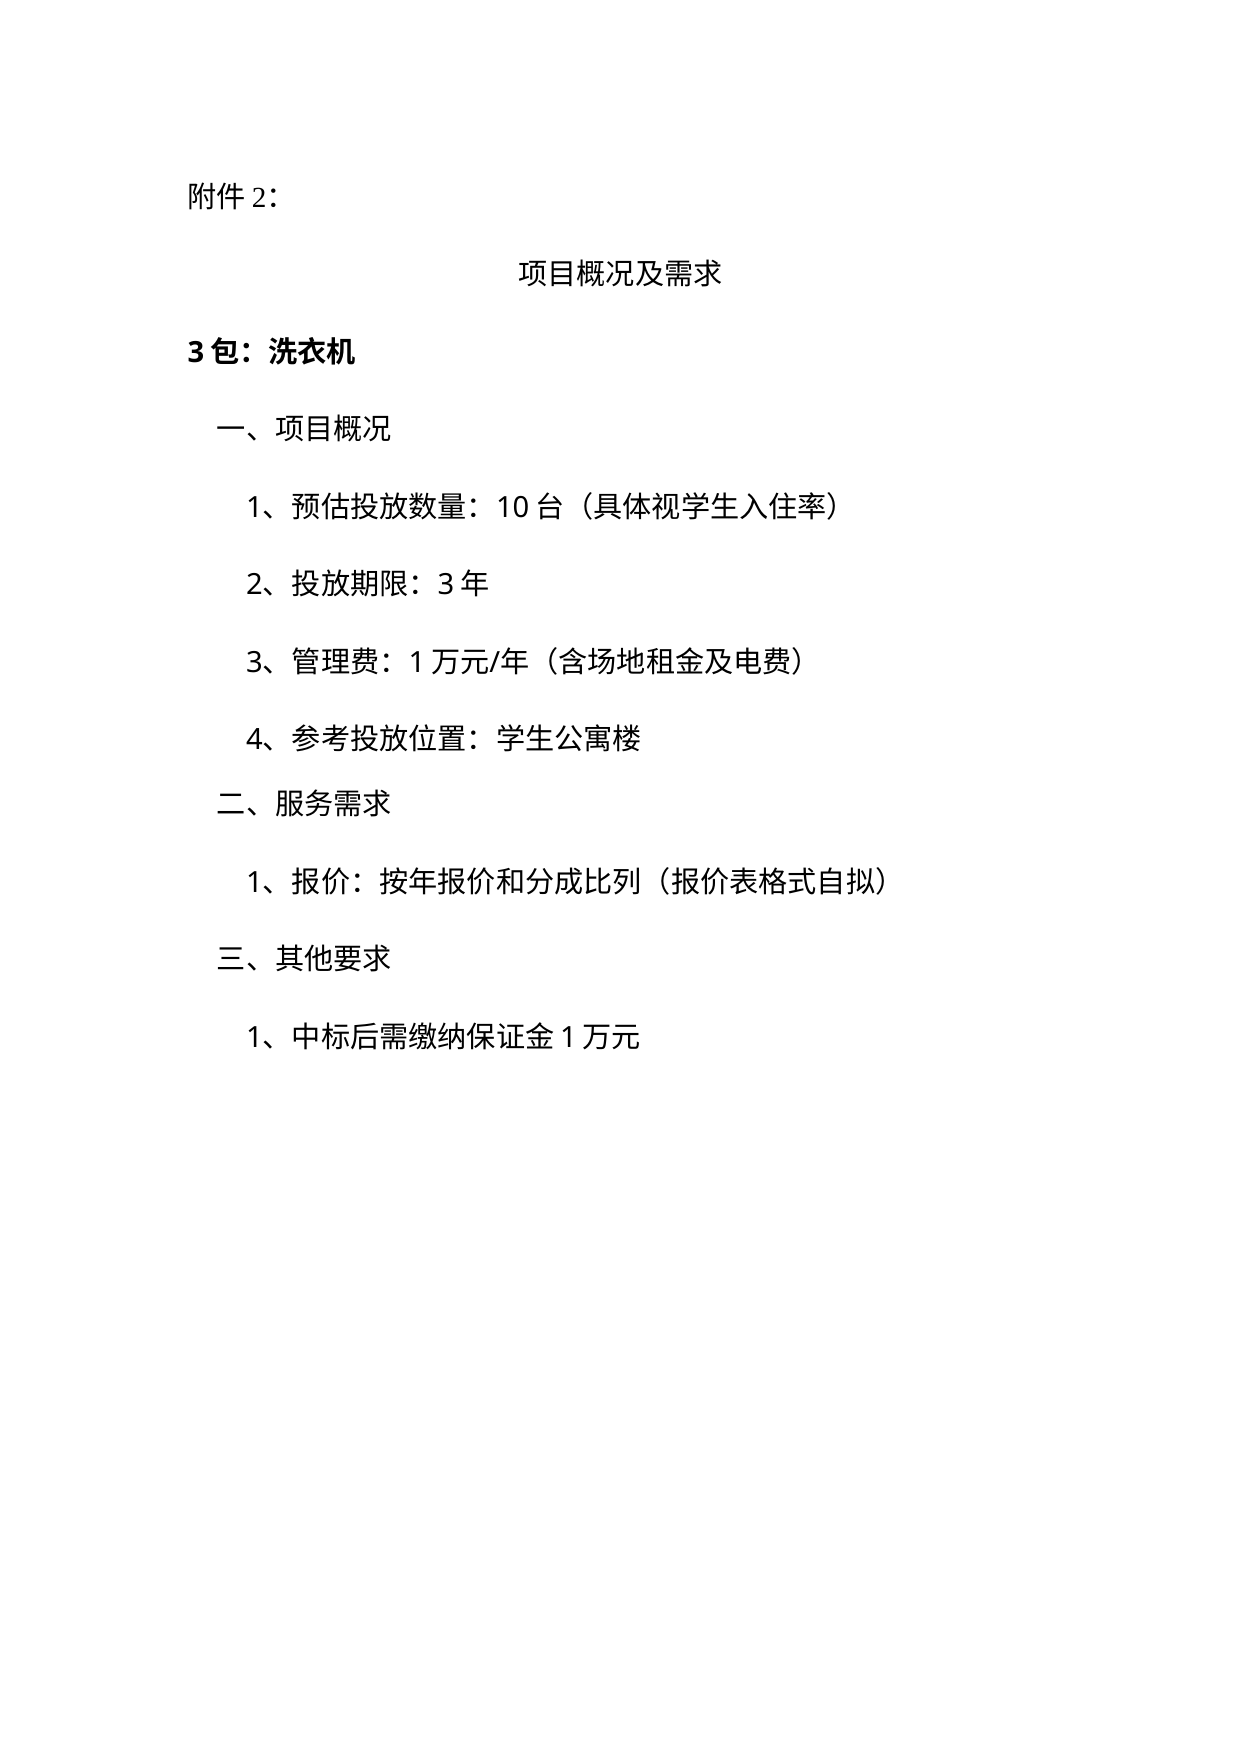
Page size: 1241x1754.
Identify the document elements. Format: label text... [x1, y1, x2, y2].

text 三、其他要求 [187, 924, 1053, 989]
text 二、服务需求 [187, 769, 1053, 834]
list 3、管理费：1万元/年（含场地租金及电费） [187, 627, 1053, 692]
text 1、中标后需缴纳保证金1万元 [187, 1002, 1053, 1067]
list 1、预估投放数量：10台（具体视学生入住率） [187, 472, 1053, 537]
list 项目概况及需求 [187, 239, 1053, 304]
text 附件2： [187, 162, 1053, 227]
list 2、投放期限：3年 [187, 549, 1053, 614]
text 4、参考投放位置：学生公寓楼 [187, 704, 1053, 769]
list 3包：洗衣机 [187, 317, 1053, 382]
text 1、报价：按年报价和分成比列（报价表格式自拟） [187, 847, 1053, 912]
list 一、项目概况 [187, 394, 1053, 459]
